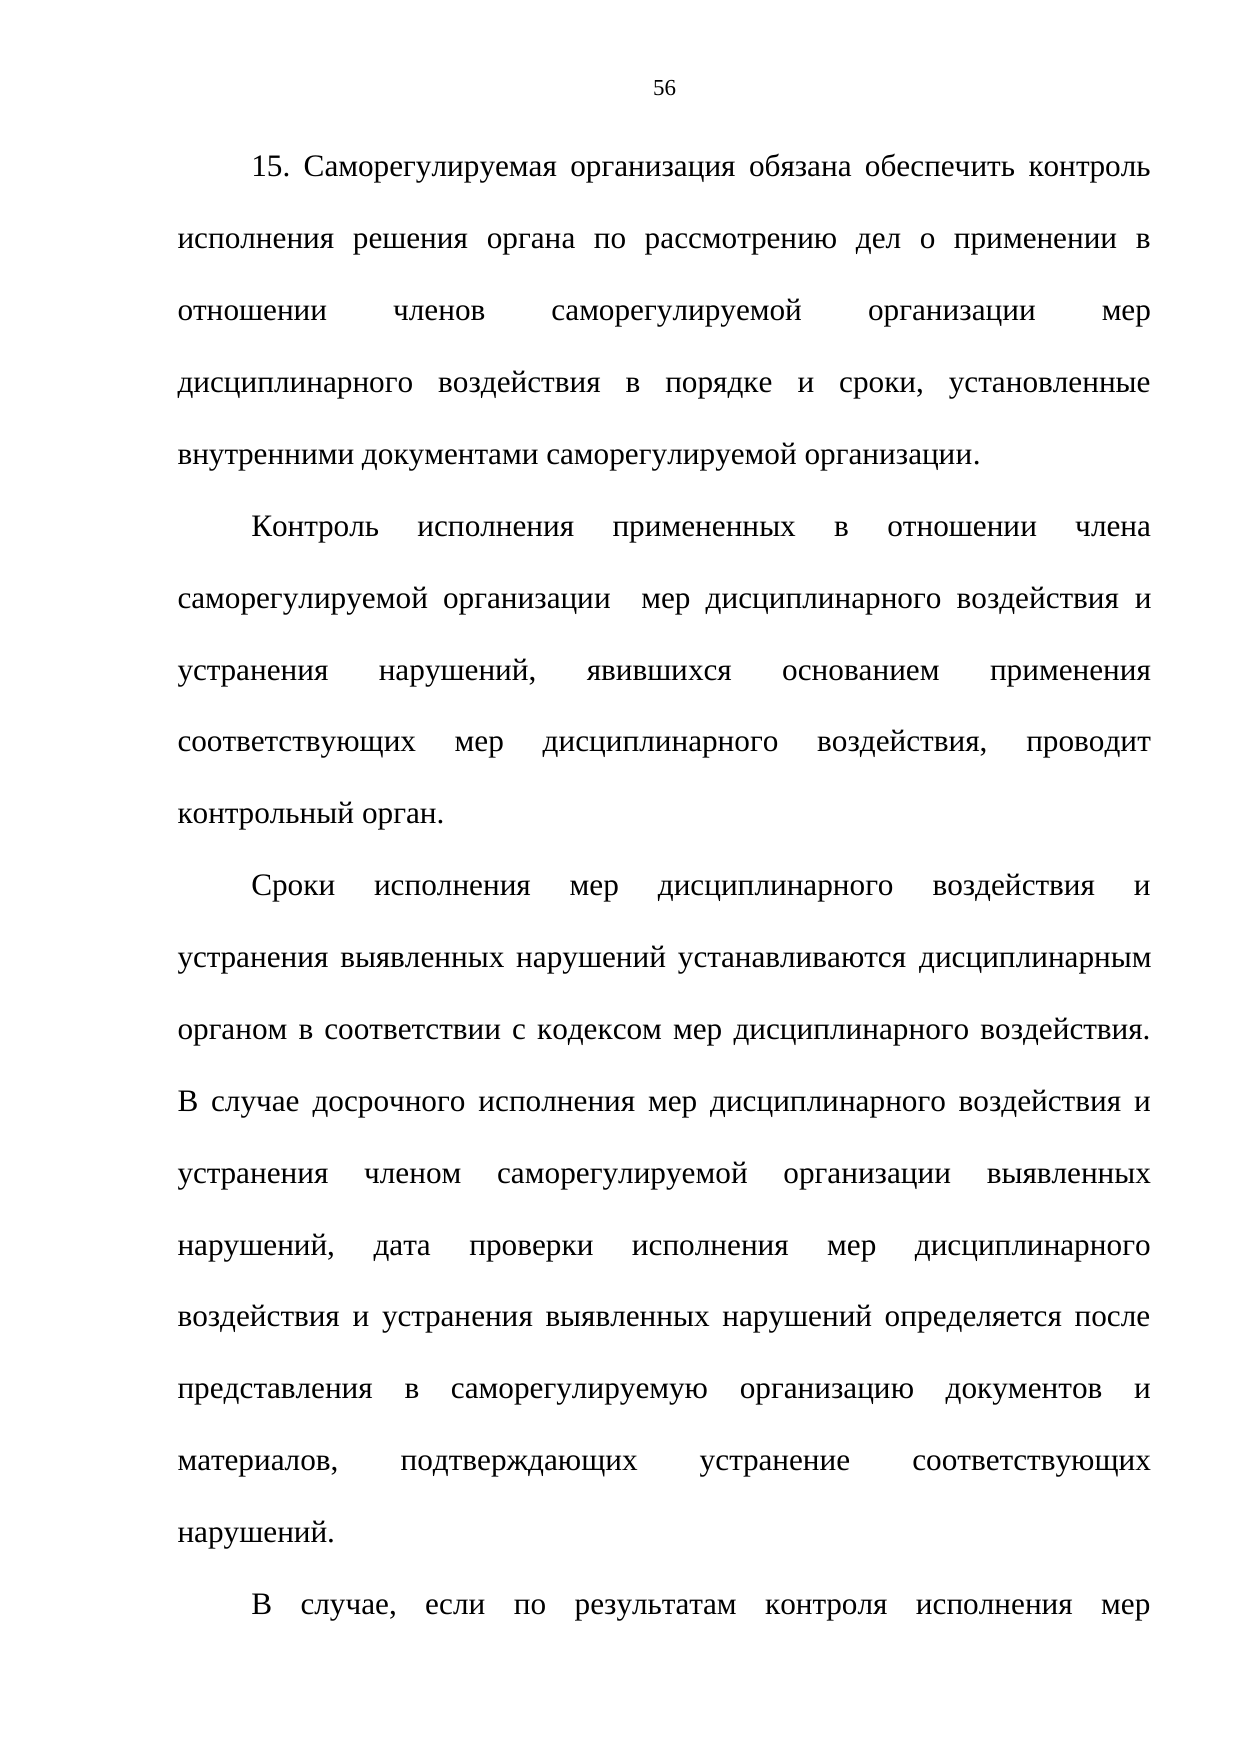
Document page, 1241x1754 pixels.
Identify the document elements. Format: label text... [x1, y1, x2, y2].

text 15. Саморегулируемая организация обязана обеспечить контроль исполнения решения органа по рассмотрению дел о применении в отношении членов саморегулируемой организации мер дисциплинарного воздействия в порядке и сроки, установленные внутренними документами саморегулируемой организации. [177, 148, 1152, 471]
text Контроль исполнения примененных в отношении члена саморегулируемой организации мер дисциплинарного воздействия и устранения нарушений, явившихся основанием применения соответствующих мер дисциплинарного воздействия, проводит контрольный орган. [177, 507, 1152, 831]
text Сроки исполнения мер дисциплинарного воздействия и устранения выявленных нарушений устанавливаются дисциплинарным органом в соответствии с кодексом мер дисциплинарного воздействия. В случае досрочного исполнения мер дисциплинарного воздействия и устранения членом саморегулируемой организации выявленных нарушений, дата проверки исполнения мер дисциплинарного воздействия и устранения выявленных нарушений определяется после представления в саморегулируемую организацию документов и материалов, подтверждающих устранение соответствующих нарушений. [177, 866, 1152, 1549]
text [177, 1585, 1152, 1621]
